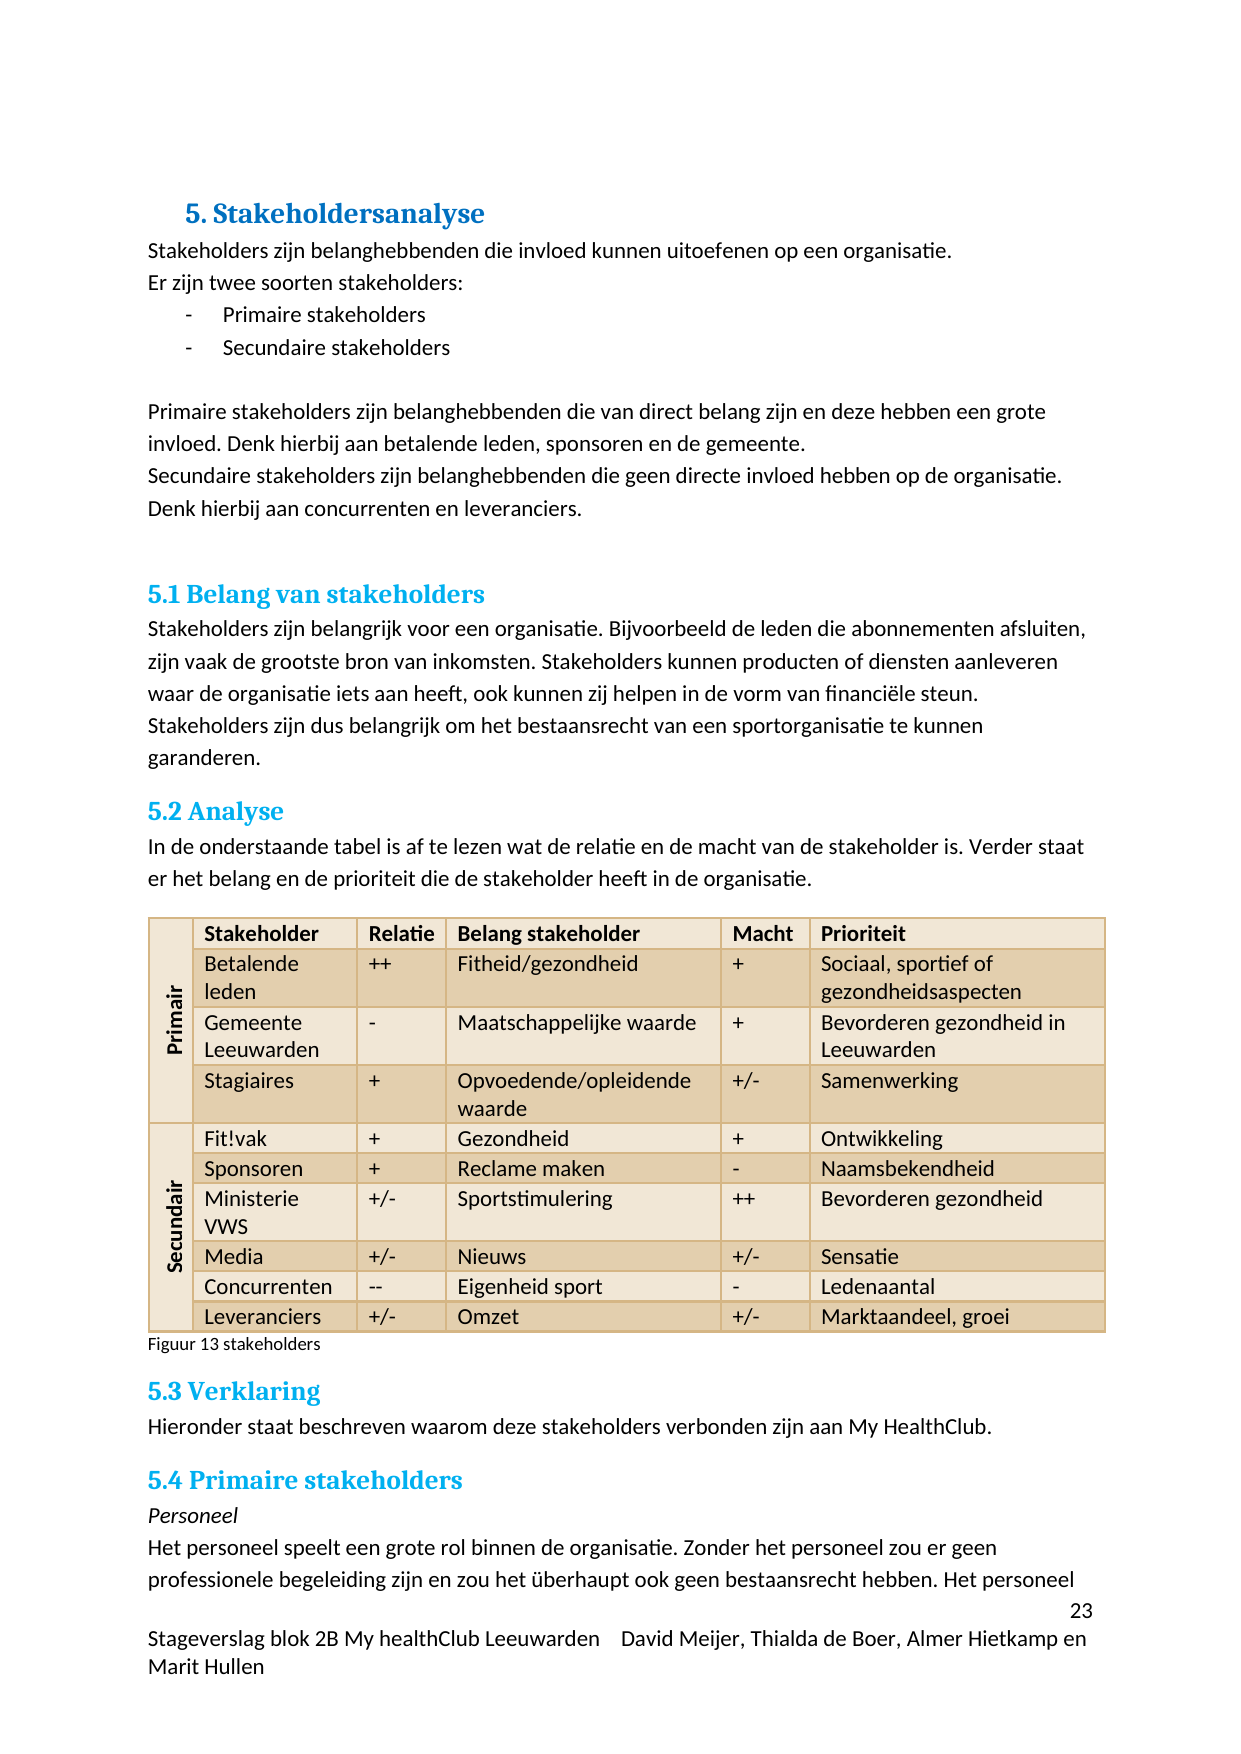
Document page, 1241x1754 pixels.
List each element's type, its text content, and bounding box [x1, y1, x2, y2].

table_cell + [358, 1066, 445, 1122]
text Stakeholders zijn belangrijk voor een organisatie. Bijvoorbeeld de leden die abonnementen afsluiten, zijn vaak de grootste bron van inkomsten. Stakeholders kunnen producten of diensten aanleveren waar de organisatie iets aan heeft, ook kunnen zij helpen in de vorm van financiële steun. Stakeholders zijn dus belangrijk om het bestaansrecht van een sportorganisatie te kunnen garanderen. [148, 614, 1093, 771]
table_cell +/- [722, 1303, 809, 1330]
table_cell Fitheid/gezondheid [447, 950, 720, 1006]
table_header Macht [722, 919, 809, 947]
table_cell Concurrenten [194, 1272, 356, 1300]
table_cell Eigenheid sport [447, 1272, 720, 1300]
table_cell Bevorderen gezondheid [811, 1184, 1104, 1240]
table_cell +/- [358, 1303, 445, 1330]
table_cell + [358, 1124, 445, 1152]
table_cell + [358, 1154, 445, 1182]
table_cell Leveranciers [194, 1303, 356, 1330]
text Personeel [148, 1501, 1093, 1529]
table_cell Betalende leden [194, 950, 356, 1006]
table_cell Sociaal, sportief of gezondheidsaspecten [811, 950, 1104, 1006]
table_cell - [722, 1272, 809, 1300]
text Er zijn twee soorten stakeholders: [148, 268, 1093, 296]
table_cell + [722, 1124, 809, 1152]
table_cell Gezondheid [447, 1124, 720, 1152]
table_cell Opvoedende/opleidende waarde [447, 1066, 720, 1122]
table_cell Media [194, 1242, 356, 1270]
table_cell ++ [358, 950, 445, 1006]
table_header Stakeholder [194, 919, 356, 947]
subtitle 5.3 Verklaring [148, 1376, 1093, 1407]
table_cell Gemeente Leeuwarden [194, 1008, 356, 1064]
table_cell - [722, 1154, 809, 1182]
text Figuur 13 stakeholders [148, 1333, 1093, 1355]
subtitle 5.4 Primaire stakeholders [148, 1465, 1093, 1496]
subtitle 5. Stakeholdersanalyse [185, 198, 1093, 231]
table_cell +/- [722, 1066, 809, 1122]
table_cell Fit!vak [194, 1124, 356, 1152]
table_cell + [722, 1008, 809, 1064]
table_cell Secundair [150, 1124, 192, 1330]
table_header Belang stakeholder [447, 919, 720, 947]
text Secundaire stakeholders zijn belanghebbenden die geen directe invloed hebben op de organisatie. Denk hierbij aan concurrenten en leveranciers. [148, 461, 1093, 522]
table_cell Ledenaantal [811, 1272, 1104, 1300]
table_cell Stagiaires [194, 1066, 356, 1122]
table_cell Sponsoren [194, 1154, 356, 1182]
text Primaire stakeholders zijn belanghebbenden die van direct belang zijn en deze hebben een grote invloed. Denk hierbij aan betalende leden, sponsoren en de gemeente. [148, 397, 1093, 457]
table_header Prioriteit [811, 919, 1104, 947]
table_cell - [358, 1008, 445, 1064]
subtitle 5.2 Analyse [148, 796, 1093, 827]
list Secundaire stakeholders [185, 333, 1093, 361]
table_cell Marktaandeel, groei [811, 1303, 1104, 1330]
table_cell ++ [722, 1184, 809, 1240]
subtitle 5.1 Belang van stakeholders [148, 579, 1093, 610]
table_cell +/- [358, 1242, 445, 1270]
table_cell Sensatie [811, 1242, 1104, 1270]
table_cell Ontwikkeling [811, 1124, 1104, 1152]
table_cell + [722, 950, 809, 1006]
table_cell Ministerie VWS [194, 1184, 356, 1240]
list Primaire stakeholders [185, 301, 1093, 328]
table_cell Bevorderen gezondheid in Leeuwarden [811, 1008, 1104, 1064]
text Hieronder staat beschreven waarom deze stakeholders verbonden zijn aan My HealthClub. [148, 1412, 1093, 1440]
table_cell Samenwerking [811, 1066, 1104, 1122]
table_header Primair [150, 919, 192, 1122]
text In de onderstaande tabel is af te lezen wat de relatie en de macht van de stakeholder is. Verder staat er het belang en de prioriteit die de stakeholder heeft in de organisatie. [148, 832, 1093, 892]
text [148, 1533, 1093, 1593]
table_cell Nieuws [447, 1242, 720, 1270]
text Stakeholders zijn belanghebbenden die invloed kunnen uitoefenen op een organisatie. [148, 236, 1093, 264]
table_cell +/- [722, 1242, 809, 1270]
table_cell Reclame maken [447, 1154, 720, 1182]
table_header Relatie [358, 919, 445, 947]
table_cell -- [358, 1272, 445, 1300]
table_cell +/- [358, 1184, 445, 1240]
table_cell Naamsbekendheid [811, 1154, 1104, 1182]
table_cell Omzet [447, 1303, 720, 1330]
table_cell Sportstimulering [447, 1184, 720, 1240]
table_cell Maatschappelijke waarde [447, 1008, 720, 1064]
